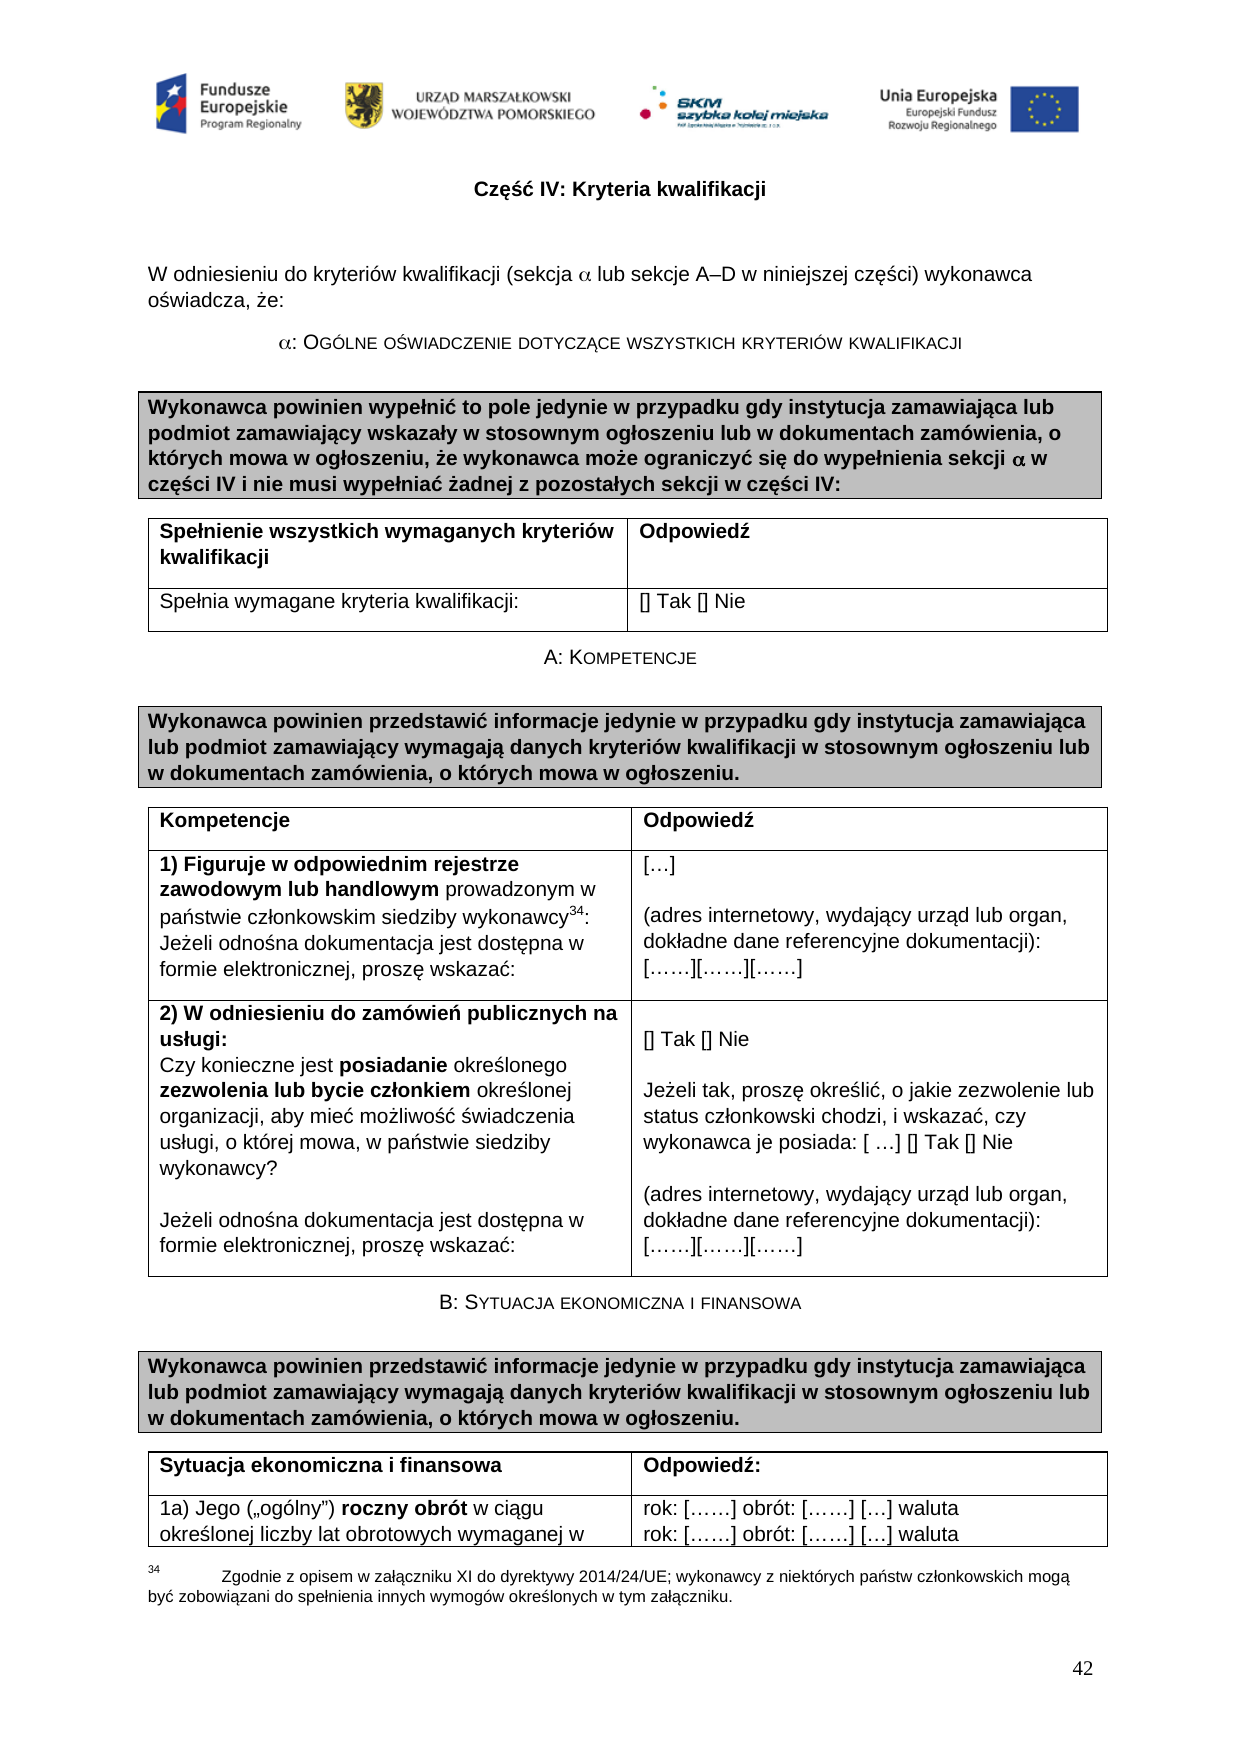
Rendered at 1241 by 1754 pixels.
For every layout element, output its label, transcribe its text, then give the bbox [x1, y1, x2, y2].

picture [147, 73, 1093, 148]
table_cell [] Tak [] Nie Jeżeli tak, proszę określić, o jakie zezwolenie lub status członkowski chodzi, i wskazać, czy wykonawca je posiada: [ …] [] Tak [] Nie (adres internetowy, wydający urząd lub organ, dokładne dane referencyjne dokumentacji): [……][……][……] [632, 1001, 1107, 1276]
table_header Sytuacja ekonomiczna i finansowa [149, 1453, 631, 1495]
table_cell 1) Figuruje w odpowiednim rejestrze zawodowym lub handlowym prowadzonym w państwie członkowskim siedziby wykonawcy: Jeżeli odnośna dokumentacja jest dostępna w formie elektronicznej, proszę wskazać: [149, 851, 631, 1000]
text Wykonawca powinien wypełnić to pole jedynie w przypadku gdy instytucja zamawiająca lub podmiot zamawiający wskazały w stosownym ogłoszeniu lub w dokumentach zamówienia, o których mowa w ogłoszeniu, że wykonawca może ograniczyć się do wypełnienia sekcji w części IV i nie musi wypełniać żadnej z pozostałych sekcji w części IV: [139, 393, 1101, 498]
table_header Odpowiedź [628, 519, 1107, 587]
text Wykonawca powinien przedstawić informacje jedynie w przypadku gdy instytucja zamawiająca lub podmiot zamawiający wymagają danych kryteriów kwalifikacji w stosownym ogłoszeniu lub w dokumentach zamówienia, o których mowa w ogłoszeniu. [139, 707, 1101, 787]
table_cell [] Tak [] Nie [628, 589, 1107, 631]
table_header Spełnienie wszystkich wymaganych kryteriów kwalifikacji [149, 519, 627, 587]
text W odniesieniu do kryteriów kwalifikacji (sekcja lub sekcje A–D w niniejszej części) wykonawca oświadcza, że: [148, 261, 1093, 311]
table_header Kompetencje [149, 808, 631, 850]
text : Ogólne oświadczenie dotyczące wszystkich kryteriów kwalifikacji [148, 330, 1093, 354]
text Wykonawca powinien przedstawić informacje jedynie w przypadku gdy instytucja zamawiająca lub podmiot zamawiający wymagają danych kryteriów kwalifikacji w stosownym ogłoszeniu lub w dokumentach zamówienia, o których mowa w ogłoszeniu. [139, 1352, 1101, 1432]
table_header Odpowiedź [632, 808, 1107, 850]
text Część IV: Kryteria kwalifikacji [148, 176, 1093, 200]
table_cell Spełnia wymagane kryteria kwalifikacji: [149, 589, 627, 631]
text A: Kompetencje [148, 645, 1093, 669]
table_cell […] (adres internetowy, wydający urząd lub organ, dokładne dane referencyjne dokumentacji): [……][……][……] [632, 851, 1107, 1000]
table_cell 2) W odniesieniu do zamówień publicznych na usługi: Czy konieczne jest posiadanie określonego zezwolenia lub bycie członkiem określonej organizacji, aby mieć możliwość świadczenia usługi, o której mowa, w państwie siedziby wykonawcy? Jeżeli odnośna dokumentacja jest dostępna w formie elektronicznej, proszę wskazać: [149, 1001, 631, 1276]
text B: Sytuacja ekonomiczna i finansowa [148, 1289, 1093, 1313]
table_header Odpowiedź: [632, 1453, 1107, 1495]
